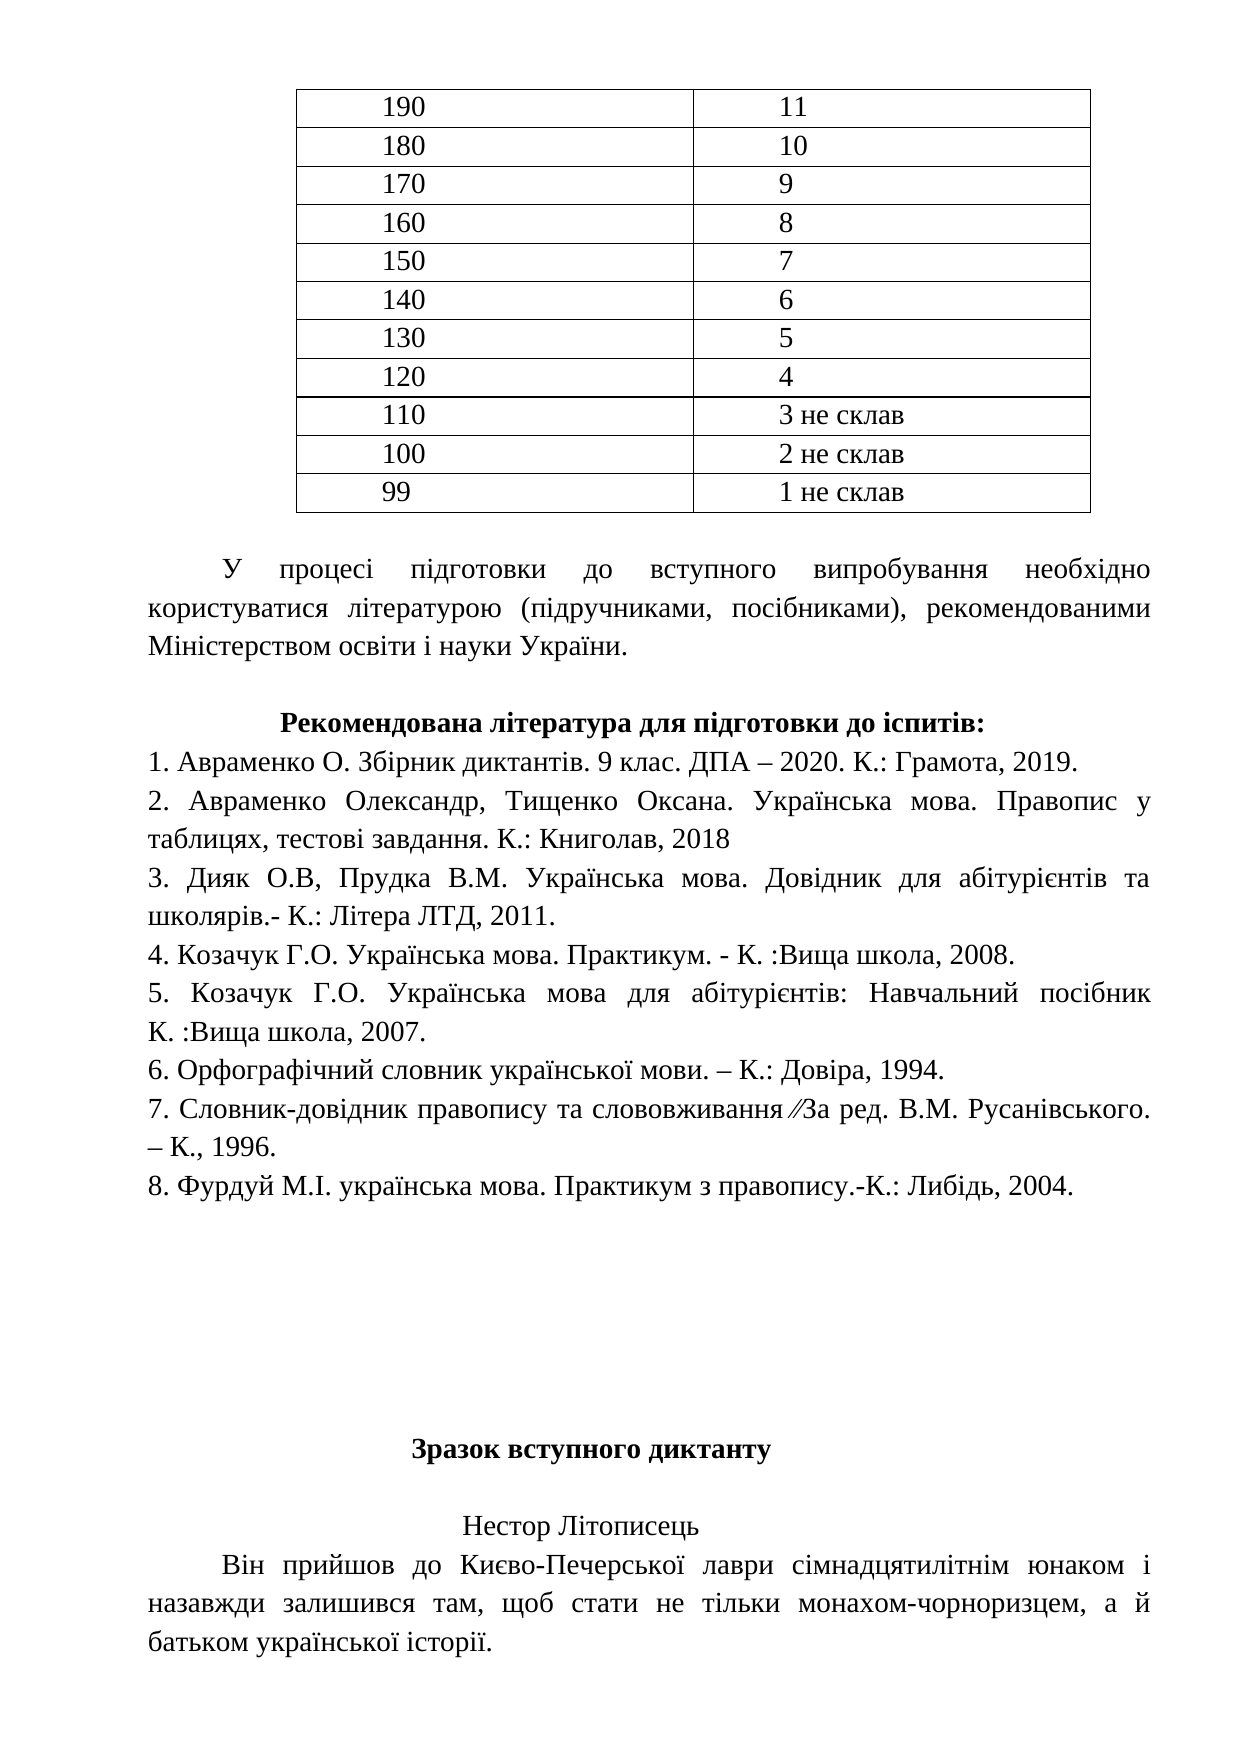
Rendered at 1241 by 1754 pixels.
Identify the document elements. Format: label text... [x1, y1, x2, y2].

table_cell 1 не склав [694, 474, 1090, 512]
table_cell 10 [694, 128, 1090, 166]
table_cell 130 [297, 320, 693, 358]
table_cell 4 [694, 359, 1090, 396]
text 3. Дияк О.В, Прудка В.М. Українська мова. Довідник для абітурієнтів та школярів.- К.: Літера ЛТД, 2011. [148, 860, 1152, 932]
text 2. Авраменко Олександр, Тищенко Оксана. Українська мова. Правопис у таблицях, тестові завдання. К.: Книголав, 2018 [148, 783, 1152, 855]
table_cell 6 [694, 282, 1090, 319]
table_cell 5 [694, 320, 1090, 358]
table_cell 8 [694, 205, 1090, 242]
table_cell 110 [297, 398, 693, 435]
table_cell 140 [297, 282, 693, 319]
table_cell 99 [297, 474, 693, 512]
table_cell 170 [297, 167, 693, 204]
table_cell 120 [297, 359, 693, 396]
table_cell 11 [694, 90, 1090, 127]
text 6. Орфографічний словник української мови. – К.: Довіра, 1994. [148, 1052, 1152, 1086]
table_cell 160 [297, 205, 693, 242]
text Зразок вступного диктанту [148, 1431, 1152, 1465]
text 7. Словник-довідник правопису та слововживання ∕∕За ред. В.М. Русанівського. – К., 1996. [148, 1091, 1152, 1163]
table_cell 150 [297, 244, 693, 281]
table_cell 2 не склав [694, 436, 1090, 473]
text 5. Козачук Г.О. Українська мова для абітурієнтів: Навчальний посібник К. :Вища школа, 2007. [148, 975, 1152, 1047]
text Рекомендована література для підготовки до іспитів: [148, 706, 1152, 739]
table_cell 9 [694, 167, 1090, 204]
table_cell 100 [297, 436, 693, 473]
table_cell 7 [694, 244, 1090, 281]
table_cell 180 [297, 128, 693, 166]
text Нестор Літописець [148, 1508, 1152, 1542]
text 4. Козачук Г.О. Українська мова. Практикум. - К. :Вища школа, 2008. [148, 937, 1152, 970]
text У процесі підготовки до вступного випробування необхідно користуватися літературою (підручниками, посібниками), рекомендованими Міністерством освіти і науки України. [148, 551, 1152, 662]
text 1. Авраменко О. Збірник диктантів. 9 клас. ДПА – 2020. К.: Грамота, 2019. [148, 744, 1152, 778]
table_cell 190 [297, 90, 693, 127]
table_cell 3 не склав [694, 398, 1090, 435]
text Він прийшов до Києво-Печерської лаври сімнадцятилітнім юнаком і назавжди залишився там, щоб стати не тільки монахом-чорноризцем, а й батьком української історії. [148, 1547, 1152, 1658]
text 8. Фурдуй М.І. українська мова. Практикум з правопису.-К.: Либідь, 2004. [148, 1168, 1152, 1202]
